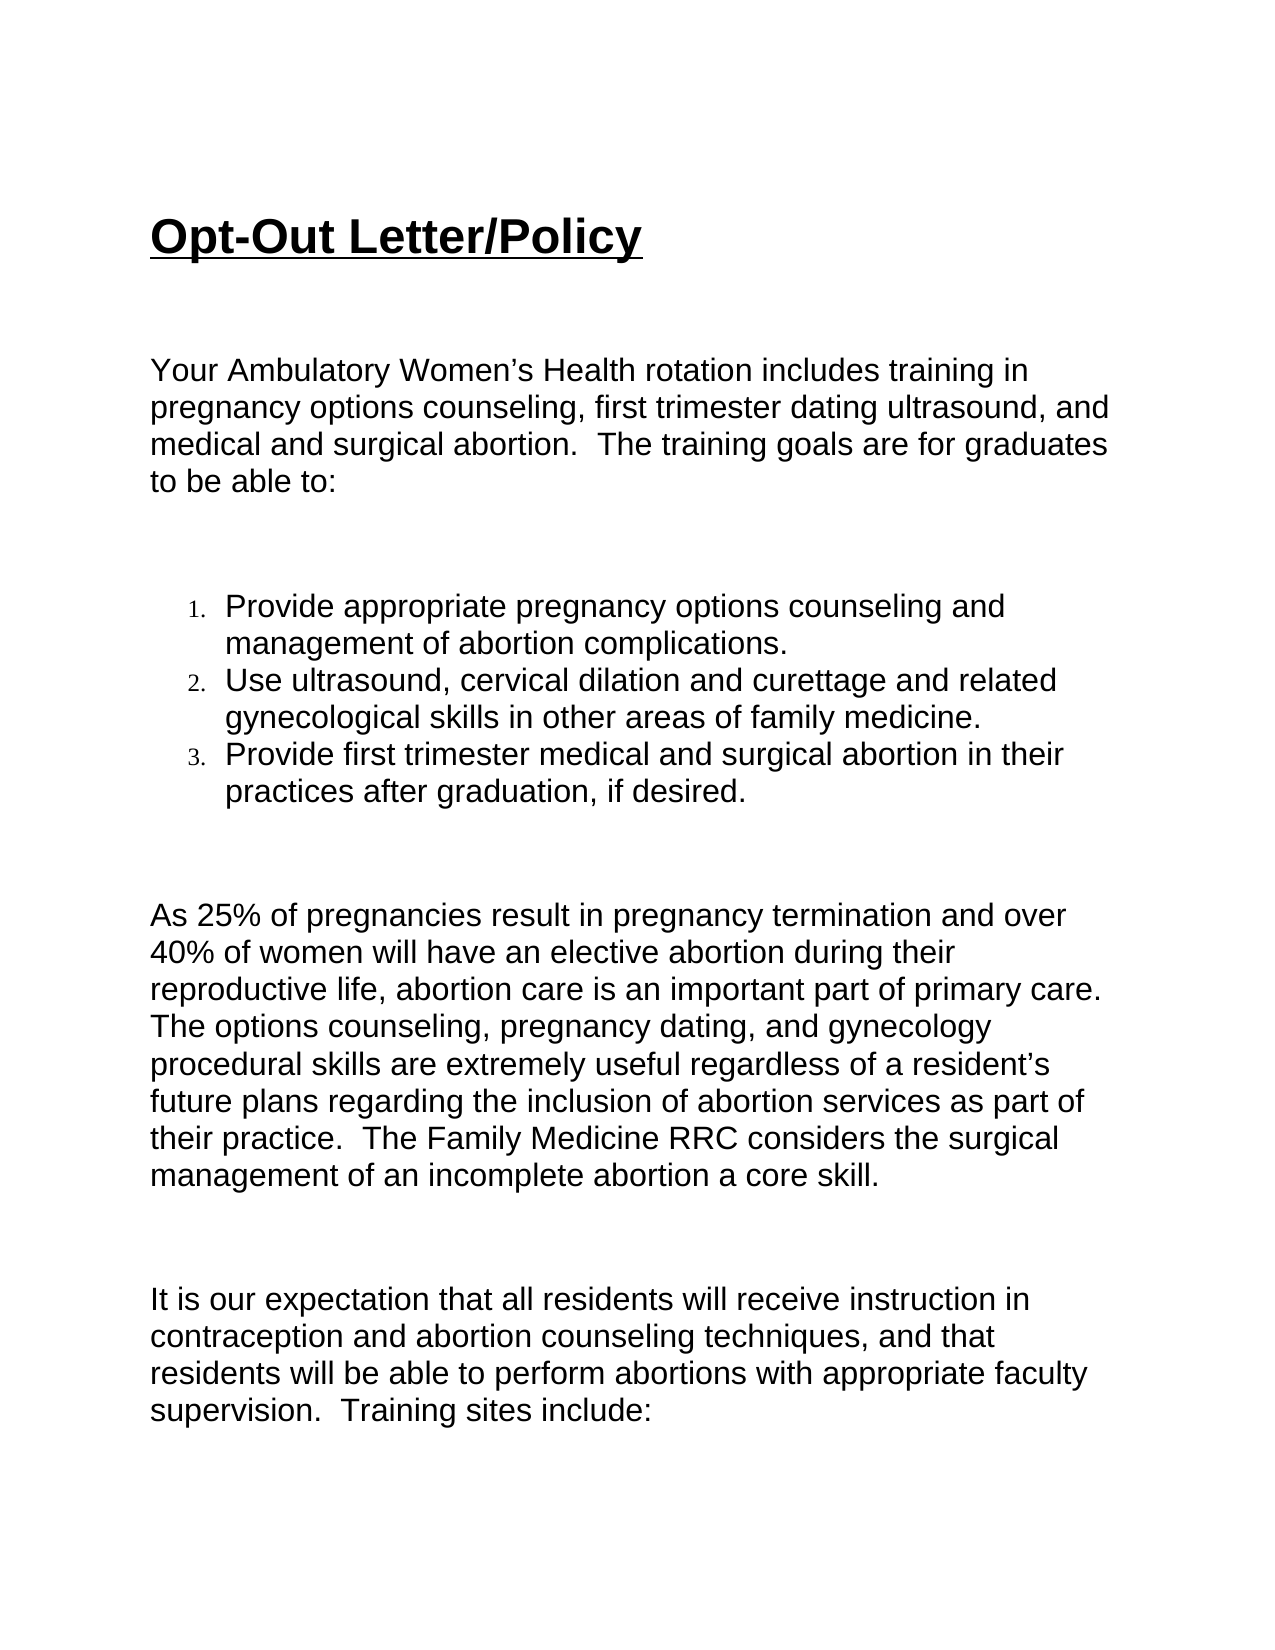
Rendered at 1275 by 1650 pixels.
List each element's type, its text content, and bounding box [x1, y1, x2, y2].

list Provide first trimester medical and surgical abortion in their practices after graduation, if desired. [187, 735, 1125, 809]
text Opt-Out Letter/Policy [150, 208, 1125, 264]
text It is our expectation that all residents will receive instruction in contraception and abortion counseling techniques, and that residents will be able to perform abortions with appropriate faculty supervision. Training sites include: [150, 1280, 1125, 1428]
list Provide appropriate pregnancy options counseling and management of abortion complications. [187, 587, 1125, 661]
text Your Ambulatory Women’s Health rotation includes training in pregnancy options counseling, first trimester dating ultrasound, and medical and surgical abortion. The training goals are for graduates to be able to: [150, 351, 1125, 499]
list Use ultrasound, cervical dilation and curettage and related gynecological skills in other areas of family medicine. [187, 661, 1125, 735]
text As 25% of pregnancies result in pregnancy termination and over 40% of women will have an elective abortion during their reproductive life, abortion care is an important part of primary care. The options counseling, pregnancy dating, and gynecology procedural skills are extremely useful regardless of a resident’s future plans regarding the inclusion of abortion services as part of their practice. The Family Medicine RRC considers the surgical management of an incomplete abortion a core skill. [150, 896, 1125, 1193]
